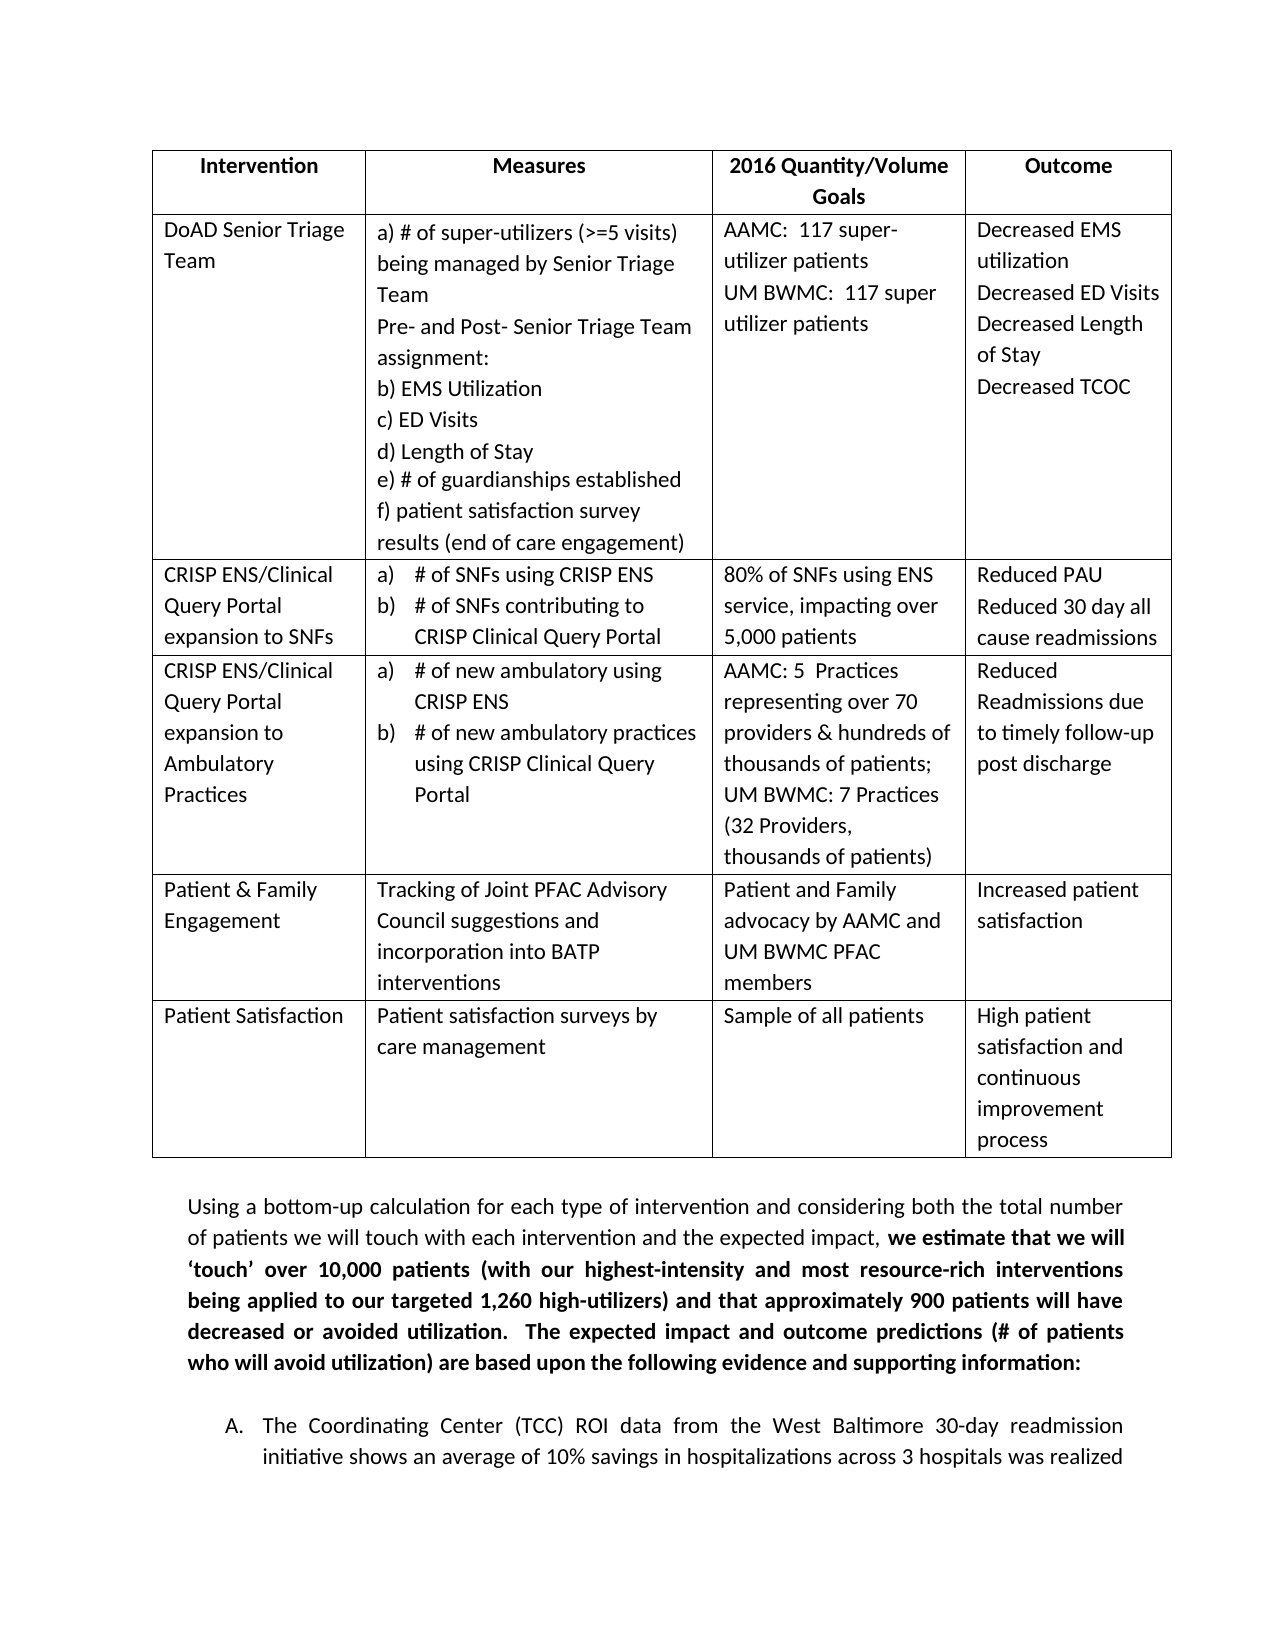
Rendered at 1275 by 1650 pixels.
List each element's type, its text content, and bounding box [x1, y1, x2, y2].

table_cell 80% of SNFs using ENS service, impacting over 5,000 patients [713, 560, 965, 655]
table_cell # of new ambulatory using CRISP ENS # of new ambulatory practices using CRISP Clinical Query Portal [366, 656, 712, 874]
table_cell # of SNFs using CRISP ENS # of SNFs contributing to CRISP Clinical Query Portal [366, 560, 712, 655]
table_cell High patient satisfaction and continuous improvement process [966, 1001, 1171, 1157]
table_cell Decreased EMS utilization Decreased ED Visits Decreased Length of Stay Decreased TCOC [966, 215, 1171, 559]
table_cell Sample of all patients [713, 1001, 965, 1157]
table_cell Patient and Family advocacy by AAMC and UM BWMC PFAC members [713, 875, 965, 1000]
table_cell Tracking of Joint PFAC Advisory Council suggestions and incorporation into BATP interventions [366, 875, 712, 1000]
table_header Intervention [153, 151, 365, 214]
table_cell Patient & Family Engagement [153, 875, 365, 1000]
table_header 2016 Quantity/Volume Goals [713, 151, 965, 214]
table_cell Patient Satisfaction [153, 1001, 365, 1157]
table_cell Patient satisfaction surveys by care management [366, 1001, 712, 1157]
table_cell DoAD Senior Triage Team [153, 215, 365, 559]
table_cell AAMC: 117 super-utilizer patients UM BWMC: 117 super utilizer patients [713, 215, 965, 559]
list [225, 1408, 1125, 1470]
table_cell a) # of super-utilizers (>=5 visits) being managed by Senior Triage Team Pre- and Post- Senior Triage Team assignment: b) EMS Utilization c) ED Visits d) Length of Stay e) # of guardianships established f) patient satisfaction survey results (end of care engagement) [366, 215, 712, 559]
table_cell CRISP ENS/Clinical Query Portal expansion to Ambulatory Practices [153, 656, 365, 874]
table_cell Reduced PAU Reduced 30 day all cause readmissions [966, 560, 1171, 655]
table_cell AAMC: 5 Practices representing over 70 providers & hundreds of thousands of patients; UM BWMC: 7 Practices (32 Providers, thousands of patients) [713, 656, 965, 874]
table_header Outcome [966, 151, 1171, 214]
table_cell CRISP ENS/Clinical Query Portal expansion to SNFs [153, 560, 365, 655]
table_cell Increased patient satisfaction [966, 875, 1171, 1000]
table_header Measures [366, 151, 712, 214]
table_cell Reduced Readmissions due to timely follow-up post discharge [966, 656, 1171, 874]
text Using a bottom-up calculation for each type of intervention and considering both the total number of patients we will touch with each intervention and the expected impact, we estimate that we will ‘touch’ over 10,000 patients (with our highest-intensity and most resource-rich interventions being applied to our targeted 1,260 high-utilizers) and that approximately 900 patients will have decreased or avoided utilization. The expected impact and outcome predictions (# of patients who will avoid utilization) are based upon the following evidence and supporting information: [187, 1189, 1125, 1376]
